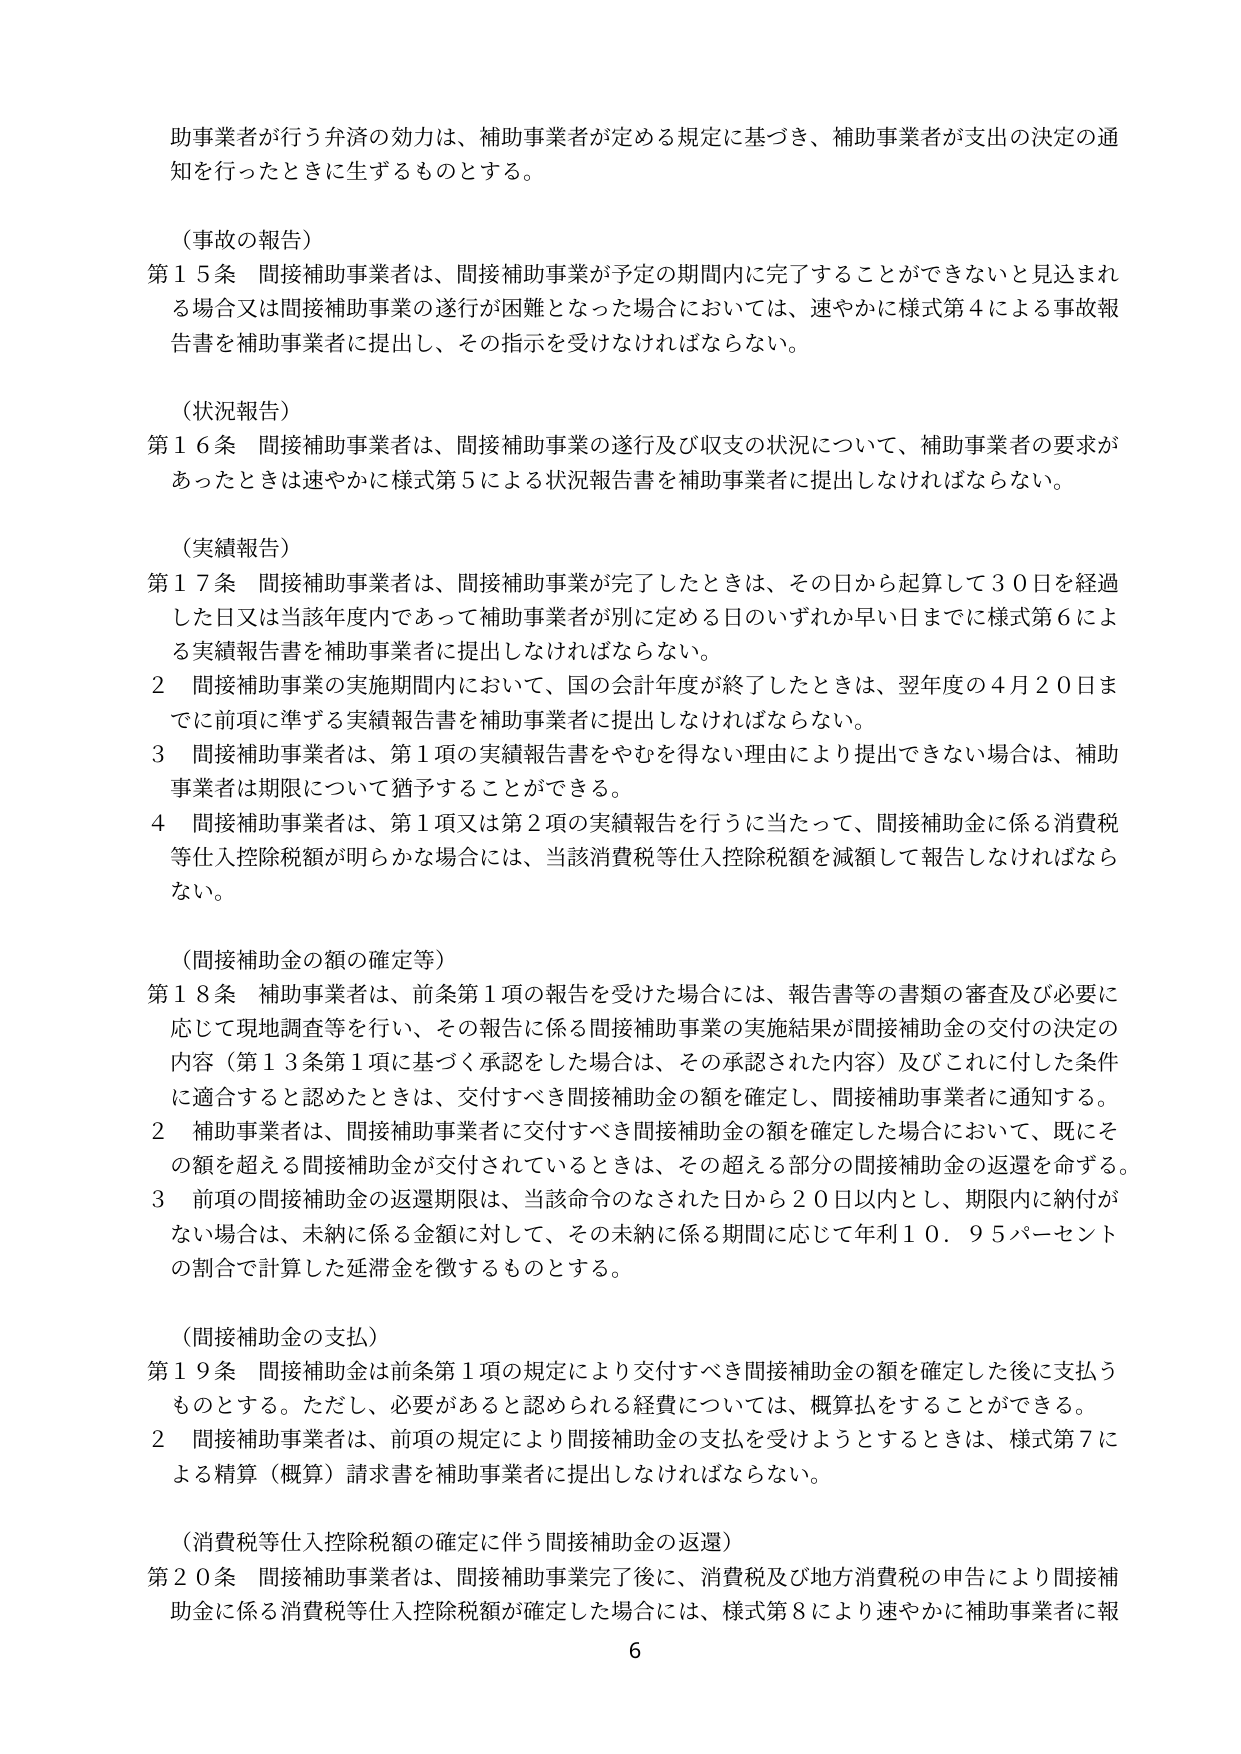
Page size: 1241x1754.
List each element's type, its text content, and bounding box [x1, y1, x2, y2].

text 第１９条 間接補助金は前条第１項の規定により交付すべき間接補助金の額を確定した後に支払うものとする。ただし、必要があると認められる経費については、概算払をすることができる。 [148, 1352, 1122, 1420]
text （実績報告） [148, 529, 1122, 564]
text ２ 間接補助事業の実施期間内において、国の会計年度が終了したときは、翌年度の４月２０日までに前項に準ずる実績報告書を補助事業者に提出しなければならない。 [148, 666, 1122, 735]
text （事故の報告） [148, 221, 1122, 255]
text （状況報告） [148, 392, 1122, 427]
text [148, 1557, 1122, 1626]
text ２ 補助事業者は、間接補助事業者に交付すべき間接補助金の額を確定した場合において、既にその額を超える間接補助金が交付されているときは、その超える部分の間接補助金の返還を命ずる。 [148, 1112, 1122, 1181]
text 第１６条 間接補助事業者は、間接補助事業の遂行及び収支の状況について、補助事業者の要求があったときは速やかに様式第５による状況報告書を補助事業者に提出しなければならない。 [148, 427, 1122, 495]
text （間接補助金の支払） [148, 1318, 1122, 1352]
text ２ 間接補助事業者は、前項の規定により間接補助金の支払を受けようとするときは、様式第７による精算（概算）請求書を補助事業者に提出しなければならない。 [148, 1420, 1122, 1489]
text ４ 間接補助事業者は、第１項又は第２項の実績報告を行うに当たって、間接補助金に係る消費税等仕入控除税額が明らかな場合には、当該消費税等仕入控除税額を減額して報告しなければならない。 [148, 803, 1122, 906]
text （消費税等仕入控除税額の確定に伴う間接補助金の返還） [148, 1523, 1122, 1557]
text （間接補助金の額の確定等） [148, 941, 1122, 975]
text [148, 118, 1122, 187]
text 第１８条 補助事業者は、前条第１項の報告を受けた場合には、報告書等の書類の審査及び必要に応じて現地調査等を行い、その報告に係る間接補助事業の実施結果が間接補助金の交付の決定の内容（第１３条第１項に基づく承認をした場合は、その承認された内容）及びこれに付した条件に適合すると認めたときは、交付すべき間接補助金の額を確定し、間接補助事業者に通知する。 [148, 975, 1122, 1112]
text ３ 間接補助事業者は、第１項の実績報告書をやむを得ない理由により提出できない場合は、補助事業者は期限について猶予することができる。 [148, 735, 1122, 803]
text 第１７条 間接補助事業者は、間接補助事業が完了したときは、その日から起算して３０日を経過した日又は当該年度内であって補助事業者が別に定める日のいずれか早い日までに様式第６による実績報告書を補助事業者に提出しなければならない。 [148, 564, 1122, 666]
text 第１５条 間接補助事業者は、間接補助事業が予定の期間内に完了することができないと見込まれる場合又は間接補助事業の遂行が困難となった場合においては、速やかに様式第４による事故報告書を補助事業者に提出し、その指示を受けなければならない。 [148, 255, 1122, 358]
text ３ 前項の間接補助金の返還期限は、当該命令のなされた日から２０日以内とし、期限内に納付がない場合は、未納に係る金額に対して、その未納に係る期間に応じて年利１０．９５パーセントの割合で計算した延滞金を徴するものとする。 [148, 1181, 1122, 1283]
